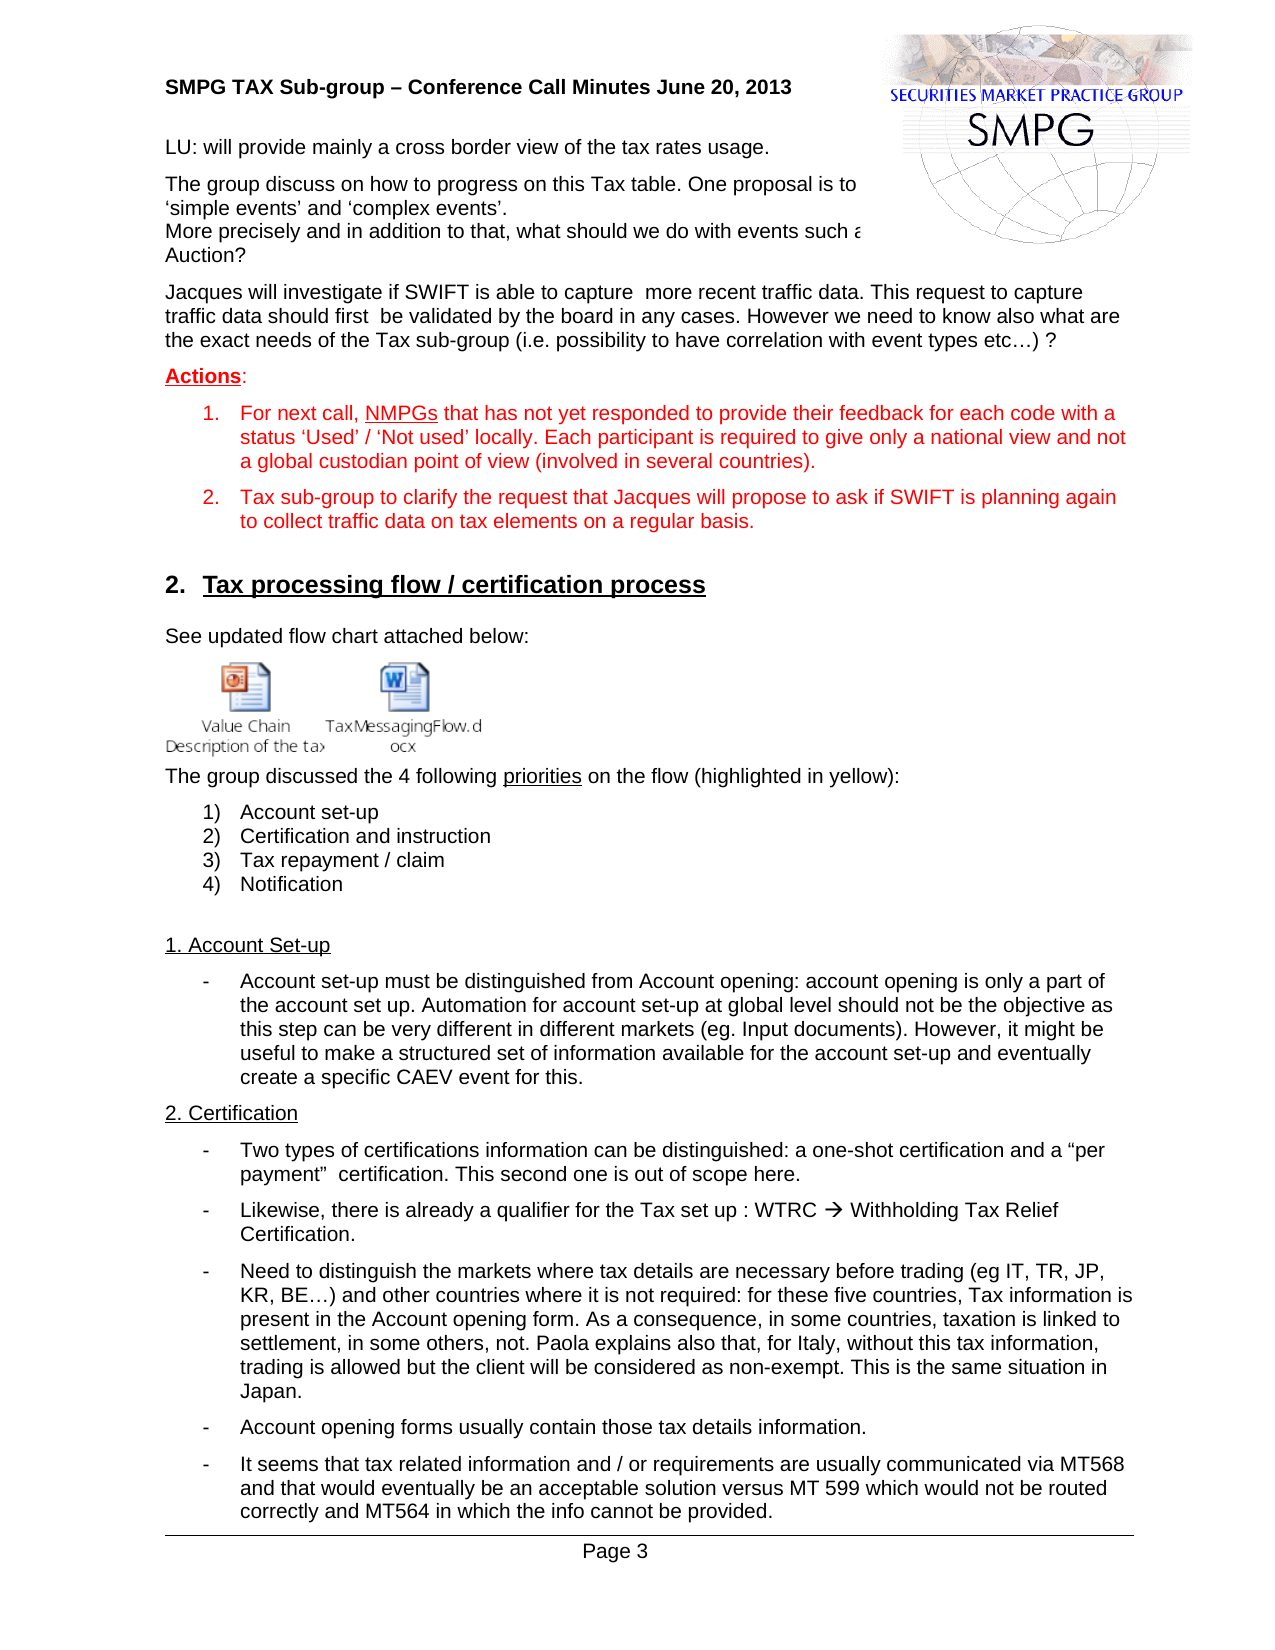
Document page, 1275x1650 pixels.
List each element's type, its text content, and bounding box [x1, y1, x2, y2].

list Account opening forms usually contain those tax details information. [202, 1415, 1134, 1439]
list Account set-up [202, 800, 1134, 824]
text Actions: [165, 364, 1134, 388]
subtitle Tax processing flow / certification process [165, 570, 1134, 599]
list Two types of certifications information can be distinguished: a one-shot certification and a “per payment” certification. This second one is out of scope here. [202, 1138, 1134, 1186]
text The group discussed the 4 following priorities on the flow (highlighted in yellow): [165, 764, 1134, 788]
list Tax repayment / claim [202, 848, 1134, 872]
list Likewise, there is already a qualifier for the Tax set up : WTRC Withholding Tax Relief Certification. [202, 1198, 1134, 1246]
list For next call, NMPGs that has not yet responded to provide their feedback for each code with a status ‘Used’ / ‘Not used’ locally. Each participant is required to give only a national view and not a global custodian point of view (involved in several countries). [202, 401, 1134, 472]
list It seems that tax related information and / or requirements are usually communicated via MT568 and that would eventually be an acceptable solution versus MT 599 which would not be routed correctly and MT564 in which the info cannot be provided. [202, 1451, 1134, 1523]
text See updated flow chart attached below: [165, 624, 1134, 648]
text 2. Certification [165, 1101, 1134, 1125]
list Need to distinguish the markets where tax details are necessary before trading (eg IT, TR, JP, KR, BE…) and other countries where it is not required: for these five countries, Tax information is present in the Account opening form. As a consequence, in some countries, taxation is linked to settlement, in some others, not. Paola explains also that, for Italy, without this tax information, trading is allowed but the client will be considered as non-exempt. This is the same situation in Japan. [202, 1259, 1134, 1402]
list Account set-up must be distinguished from Account opening: account opening is only a part of the account set up. Automation for account set-up at global level should not be the objective as this step can be very different in different markets (eg. Input documents). However, it might be useful to make a structured set of information available for the account set-up and eventually create a specific CAEV event for this. [202, 969, 1134, 1089]
picture [860, 13, 1218, 256]
text LU: will provide mainly a cross border view of the tax rates usage. [165, 135, 860, 159]
list Notification [202, 872, 1134, 896]
list Certification and instruction [202, 824, 1134, 848]
text The group discuss on how to progress on this Tax table. One proposal is to share analysis between the ‘simple events’ and ‘complex events’. More precisely and in addition to that, what should we do with events such as Stock Dividends, Dutch Auction? [165, 171, 1134, 267]
text Jacques will investigate if SWIFT is able to capture more recent traffic data. This request to capture traffic data should first be validated by the board in any cases. However we need to know also what are the exact needs of the Tax sub-group (i.e. possibility to have correlation with event types etc…) ? [165, 280, 1134, 352]
list Tax sub-group to clarify the request that Jacques will propose to ask if SWIFT is planning again to collect traffic data on tax elements on a regular basis. [202, 485, 1134, 533]
text 1. Account Set-up [165, 932, 1134, 956]
